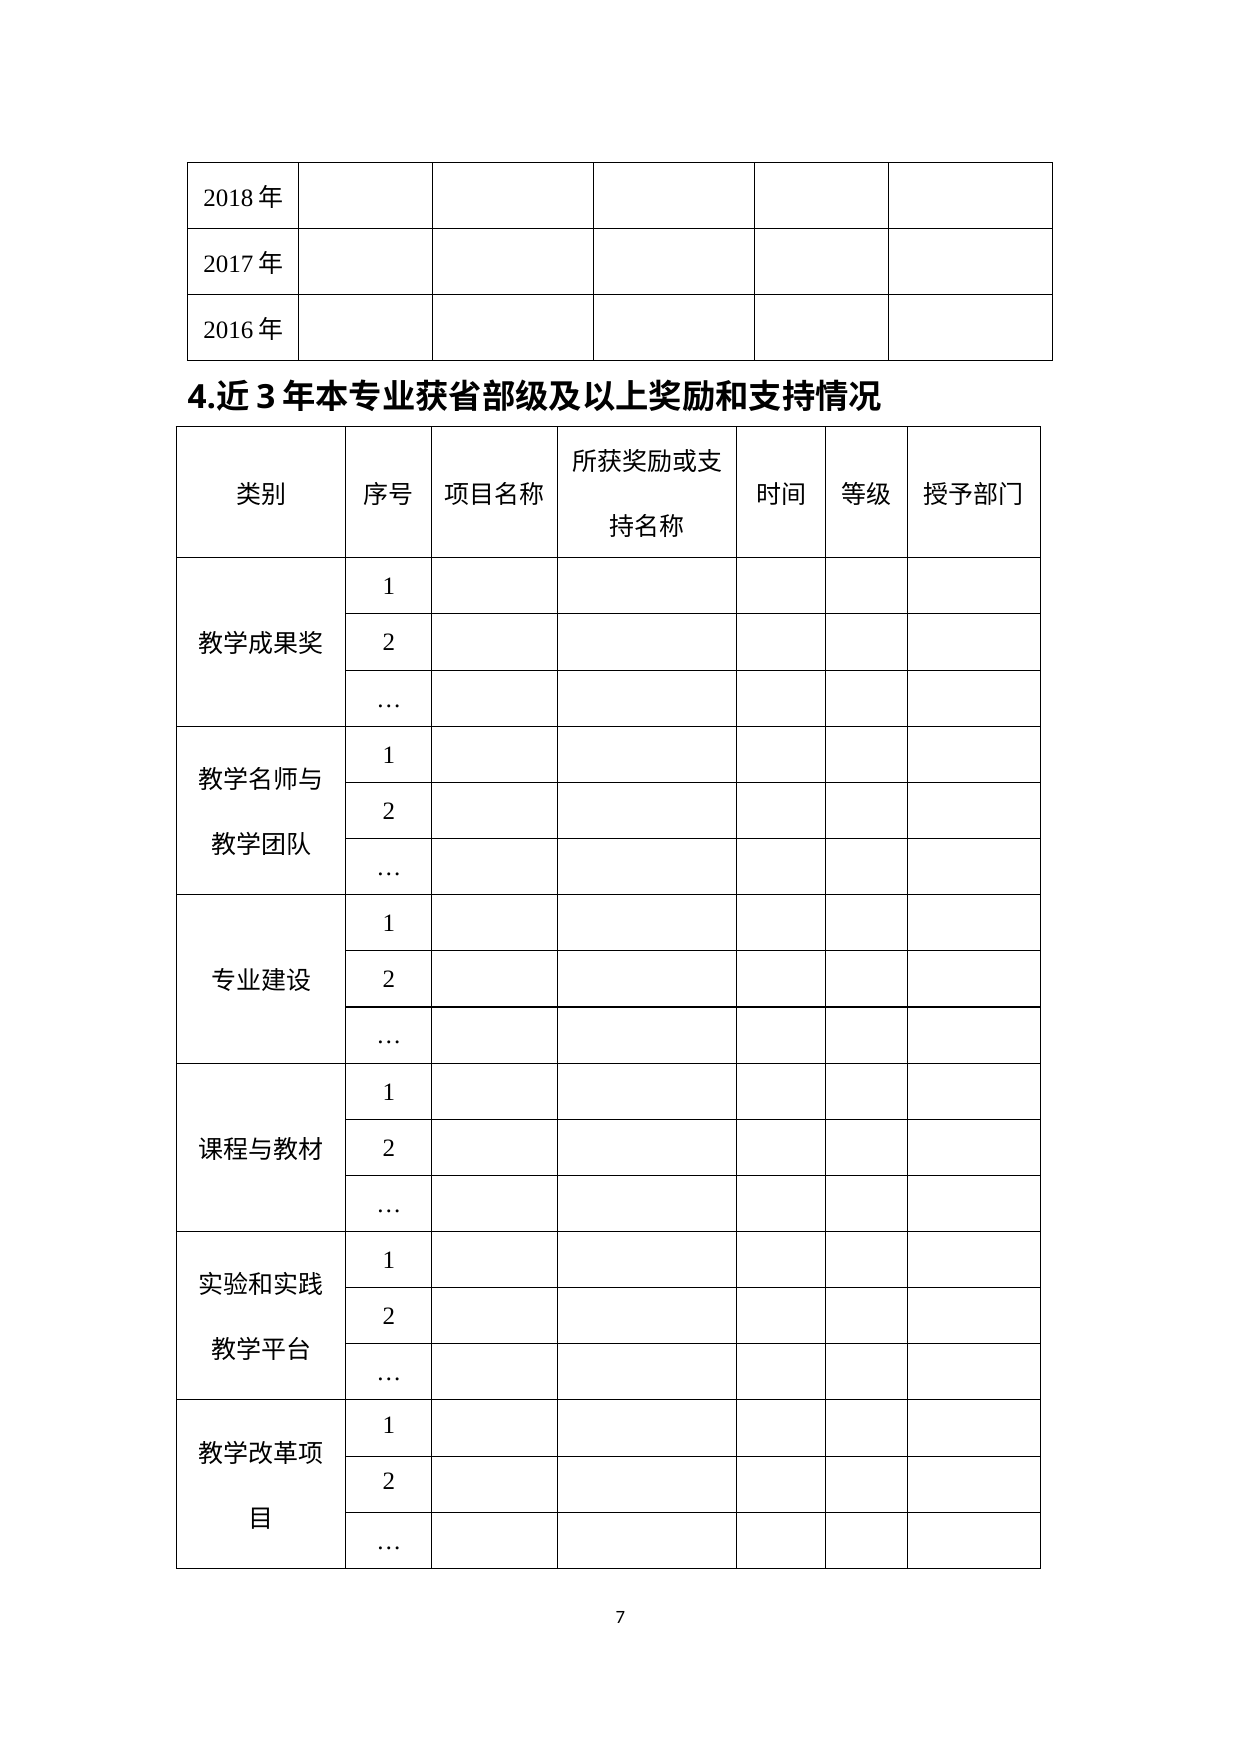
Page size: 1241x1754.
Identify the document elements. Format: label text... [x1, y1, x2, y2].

table_cell [432, 1008, 557, 1062]
table_cell [737, 1400, 825, 1456]
table_cell [826, 1008, 907, 1062]
table_cell [558, 783, 736, 838]
table_cell 1 [346, 727, 431, 782]
table_cell [299, 229, 432, 294]
table_cell [432, 727, 557, 782]
table_cell … [346, 839, 431, 894]
table_cell [826, 1120, 907, 1175]
table_cell 教学成果奖 [177, 558, 345, 726]
table_header 序号 [346, 427, 431, 557]
table_cell [826, 1064, 907, 1119]
table_cell [908, 1232, 1040, 1287]
table_cell [432, 1457, 557, 1512]
table_cell [433, 163, 593, 228]
table_cell [433, 229, 593, 294]
text 4.近3年本专业获省部级及以上奖励和支持情况 [187, 361, 1053, 426]
table_cell [432, 895, 557, 950]
table_cell 2 [346, 614, 431, 669]
table_cell [737, 1176, 825, 1231]
table_cell … [346, 1176, 431, 1231]
table_cell [908, 1457, 1040, 1512]
table_cell [737, 783, 825, 838]
table_cell 2016年 [188, 295, 298, 360]
table_cell [826, 839, 907, 894]
table_cell [737, 558, 825, 613]
table_cell [432, 1064, 557, 1119]
table_cell [432, 1120, 557, 1175]
table_cell [432, 1344, 557, 1399]
table_cell 实验和实践 教学平台 [177, 1232, 345, 1399]
table_cell [558, 558, 736, 613]
table_cell [755, 229, 888, 294]
table_cell [755, 295, 888, 360]
table_cell 2 [346, 783, 431, 838]
table_cell [432, 1176, 557, 1231]
table_cell 2 [346, 1457, 431, 1512]
table_cell [908, 1008, 1040, 1062]
table_cell 2 [346, 1120, 431, 1175]
table_cell [594, 295, 754, 360]
table_cell 1 [346, 895, 431, 950]
table_cell [558, 839, 736, 894]
table_cell [558, 895, 736, 950]
table_cell [432, 614, 557, 669]
table_cell [737, 1120, 825, 1175]
table_cell [826, 1176, 907, 1231]
table_cell [908, 839, 1040, 894]
table_cell [908, 1120, 1040, 1175]
table_cell [558, 1176, 736, 1231]
table_cell [826, 1513, 907, 1568]
table_cell [737, 1232, 825, 1287]
table_cell 1 [346, 1400, 431, 1456]
table_cell … [346, 1008, 431, 1062]
table_cell [737, 614, 825, 669]
table_cell [737, 1513, 825, 1568]
table_cell [558, 1232, 736, 1287]
table_header 授予部门 [908, 427, 1040, 557]
table_cell [432, 671, 557, 726]
table_cell [299, 163, 432, 228]
table_header 时间 [737, 427, 825, 557]
table_cell [737, 895, 825, 950]
table_cell [889, 163, 1052, 228]
table_header 项目名称 [432, 427, 557, 557]
table_cell … [346, 1344, 431, 1399]
table_cell [432, 1400, 557, 1456]
table_cell 教学改革项目 [177, 1400, 345, 1568]
table_cell [558, 1400, 736, 1456]
table_cell 专业建设 [177, 895, 345, 1062]
table_header 等级 [826, 427, 907, 557]
table_cell 1 [346, 1064, 431, 1119]
table_cell [558, 1457, 736, 1512]
table_cell [594, 163, 754, 228]
table_cell [908, 1344, 1040, 1399]
table_cell [908, 1176, 1040, 1231]
table_cell [826, 1232, 907, 1287]
table_cell [432, 1288, 557, 1343]
table_cell 课程与教材 [177, 1064, 345, 1231]
table_cell [432, 1232, 557, 1287]
table_cell [594, 229, 754, 294]
table_cell [908, 895, 1040, 950]
table_cell 2 [346, 1288, 431, 1343]
table_cell [908, 671, 1040, 726]
table_cell … [346, 671, 431, 726]
table_header 所获奖励或支持名称 [558, 427, 736, 557]
table_cell [826, 1344, 907, 1399]
table_cell [558, 614, 736, 669]
table_cell 1 [346, 558, 431, 613]
table_cell [558, 1064, 736, 1119]
table_cell [826, 951, 907, 1006]
table_cell [908, 1288, 1040, 1343]
table_cell [433, 295, 593, 360]
table_cell [889, 295, 1052, 360]
table_cell [558, 1344, 736, 1399]
table_cell [558, 951, 736, 1006]
table_cell [558, 1008, 736, 1062]
table_cell [737, 839, 825, 894]
table_cell [908, 1513, 1040, 1568]
table_cell [908, 951, 1040, 1006]
table_cell [908, 1400, 1040, 1456]
table_cell [889, 229, 1052, 294]
table_cell [432, 839, 557, 894]
table_cell 教学名师与 教学团队 [177, 727, 345, 894]
table_cell 1 [346, 1232, 431, 1287]
table_cell [826, 727, 907, 782]
table_cell [826, 671, 907, 726]
table_cell [826, 614, 907, 669]
table_cell [737, 951, 825, 1006]
table_cell 2 [346, 951, 431, 1006]
table_cell [432, 783, 557, 838]
table_cell [737, 1064, 825, 1119]
table_cell [737, 727, 825, 782]
table_cell [826, 1400, 907, 1456]
table_cell [755, 163, 888, 228]
table_cell [737, 1008, 825, 1062]
table_cell [558, 727, 736, 782]
table_cell 2018年 [188, 163, 298, 228]
table_cell [558, 1288, 736, 1343]
table_cell … [346, 1513, 431, 1568]
table_cell [737, 1344, 825, 1399]
table_cell [826, 1288, 907, 1343]
table_header 类别 [177, 427, 345, 557]
table_cell [908, 783, 1040, 838]
table_cell [737, 1288, 825, 1343]
table_cell [432, 951, 557, 1006]
table_cell 2017年 [188, 229, 298, 294]
table_cell [558, 671, 736, 726]
table_cell [826, 895, 907, 950]
table_cell [299, 295, 432, 360]
table_cell [826, 783, 907, 838]
table_cell [826, 558, 907, 613]
table_cell [558, 1120, 736, 1175]
table_cell [908, 614, 1040, 669]
table_cell [432, 558, 557, 613]
table_cell [432, 1513, 557, 1568]
table_cell [737, 671, 825, 726]
table_cell [908, 1064, 1040, 1119]
table_cell [908, 727, 1040, 782]
table_cell [826, 1457, 907, 1512]
table_cell [737, 1457, 825, 1512]
table_cell [558, 1513, 736, 1568]
table_cell [908, 558, 1040, 613]
